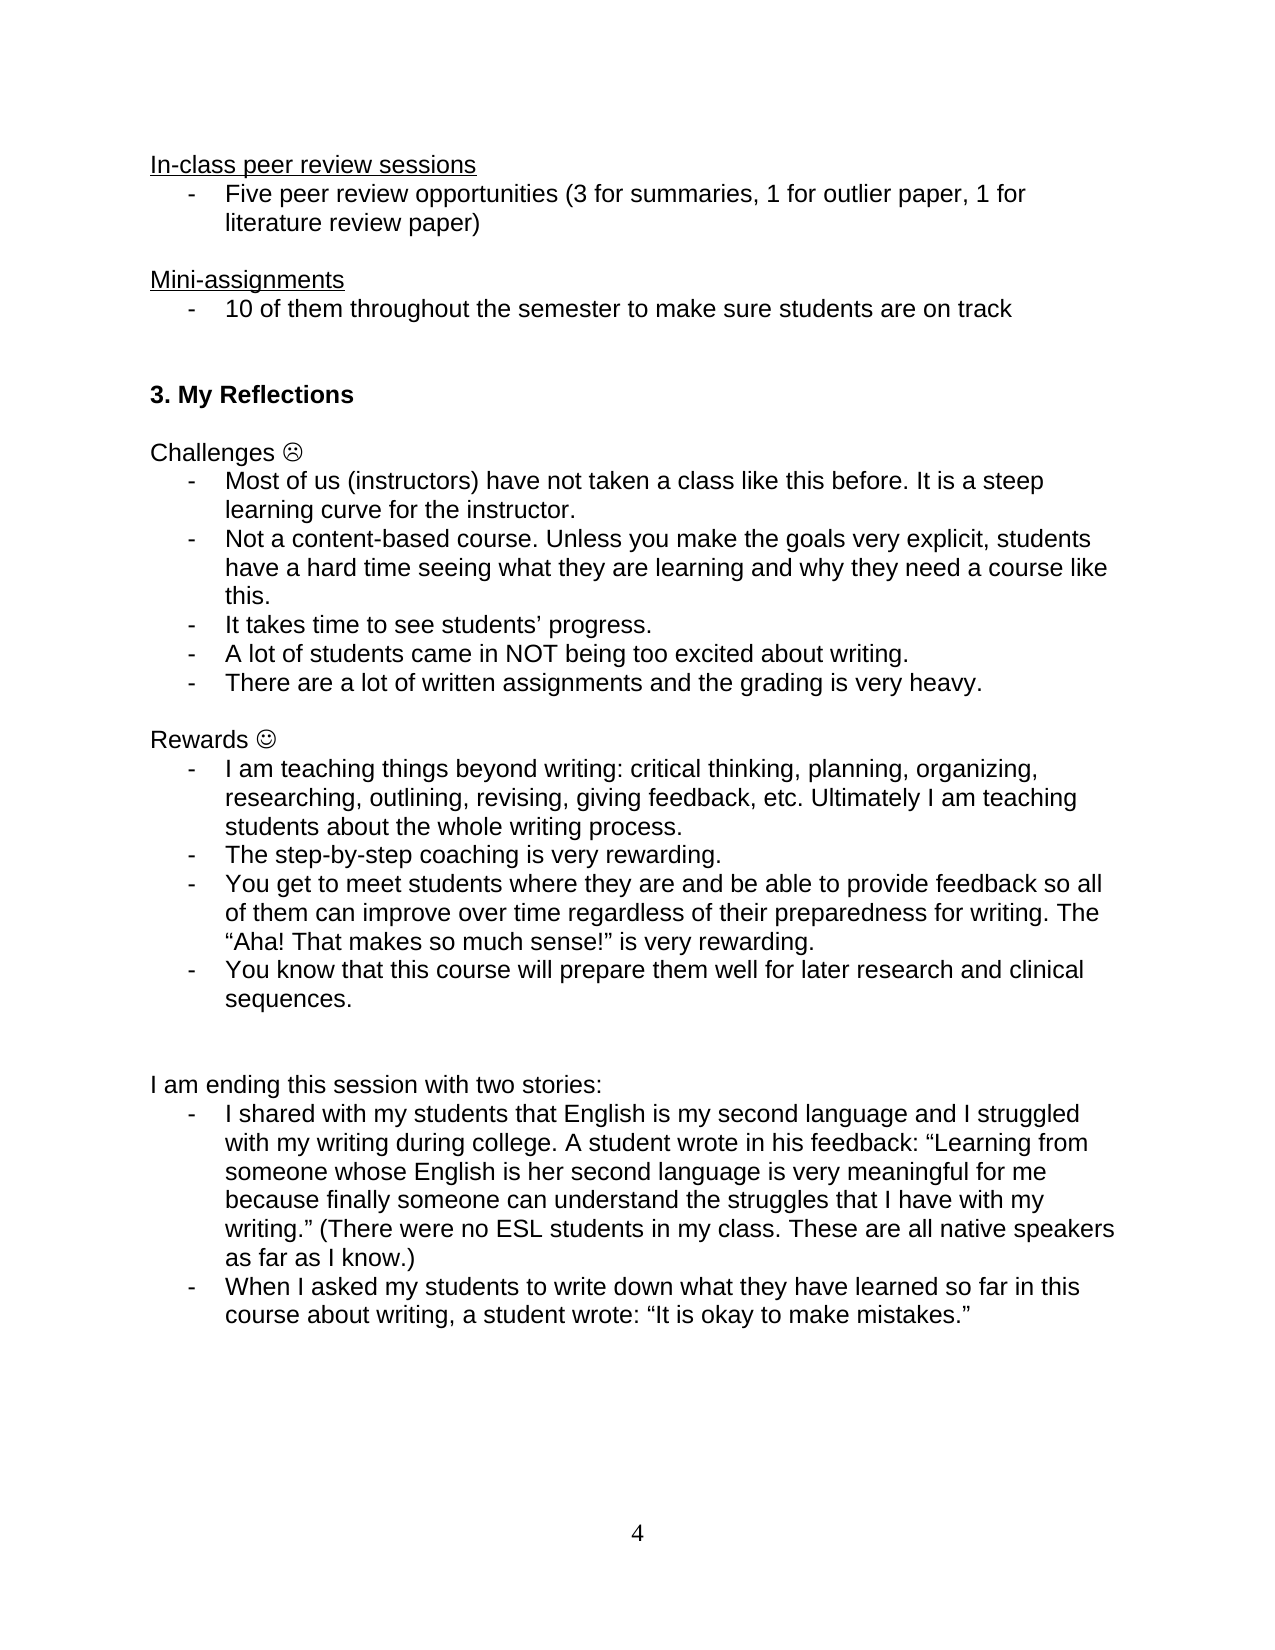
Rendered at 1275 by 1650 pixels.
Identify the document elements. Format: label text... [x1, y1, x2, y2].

text 3. My Reflections [150, 380, 1125, 409]
list When I asked my students to write down what they have learned so far in this course about writing, a student wrote: “It is okay to make mistakes.” [187, 1271, 1125, 1329]
list Most of us (instructors) have not taken a class like this before. It is a steep learning curve for the instructor. [187, 466, 1125, 524]
list 10 of them throughout the semester to make sure students are on track [187, 294, 1125, 322]
text I am ending this session with two stories: [150, 1070, 1125, 1099]
list It takes time to see students’ progress. [187, 610, 1125, 639]
list Not a content-based course. Unless you make the goals very explicit, students have a hard time seeing what they are learning and why they need a course like this. [187, 524, 1125, 610]
list Five peer review opportunities (3 for summaries, 1 for outlier paper, 1 for literature review paper) [187, 179, 1125, 236]
list There are a lot of written assignments and the grading is very heavy. [187, 668, 1125, 696]
text Mini-assignments [150, 265, 1125, 294]
text In-class peer review sessions [150, 150, 1125, 179]
list I shared with my students that English is my second language and I struggled with my writing during college. A student wrote in his feedback: “Learning from someone whose English is her second language is very meaningful for me because finally someone can understand the struggles that I have with my writing.” (There were no ESL students in my class. These are all native speakers as far as I know.) [187, 1099, 1125, 1271]
list You get to meet students where they are and be able to provide feedback so all of them can improve over time regardless of their preparedness for writing. The “Aha! That makes so much sense!” is very rewarding. [187, 869, 1125, 955]
text Rewards [150, 725, 1125, 754]
list You know that this course will prepare them well for later research and clinical sequences. [187, 955, 1125, 1013]
list A lot of students came in NOT being too excited about writing. [187, 639, 1125, 668]
list I am teaching things beyond writing: critical thinking, planning, organizing, researching, outlining, revising, giving feedback, etc. Ultimately I am teaching students about the whole writing process. [187, 754, 1125, 840]
list The step-by-step coaching is very rewarding. [187, 840, 1125, 869]
text Challenges [150, 437, 1125, 466]
